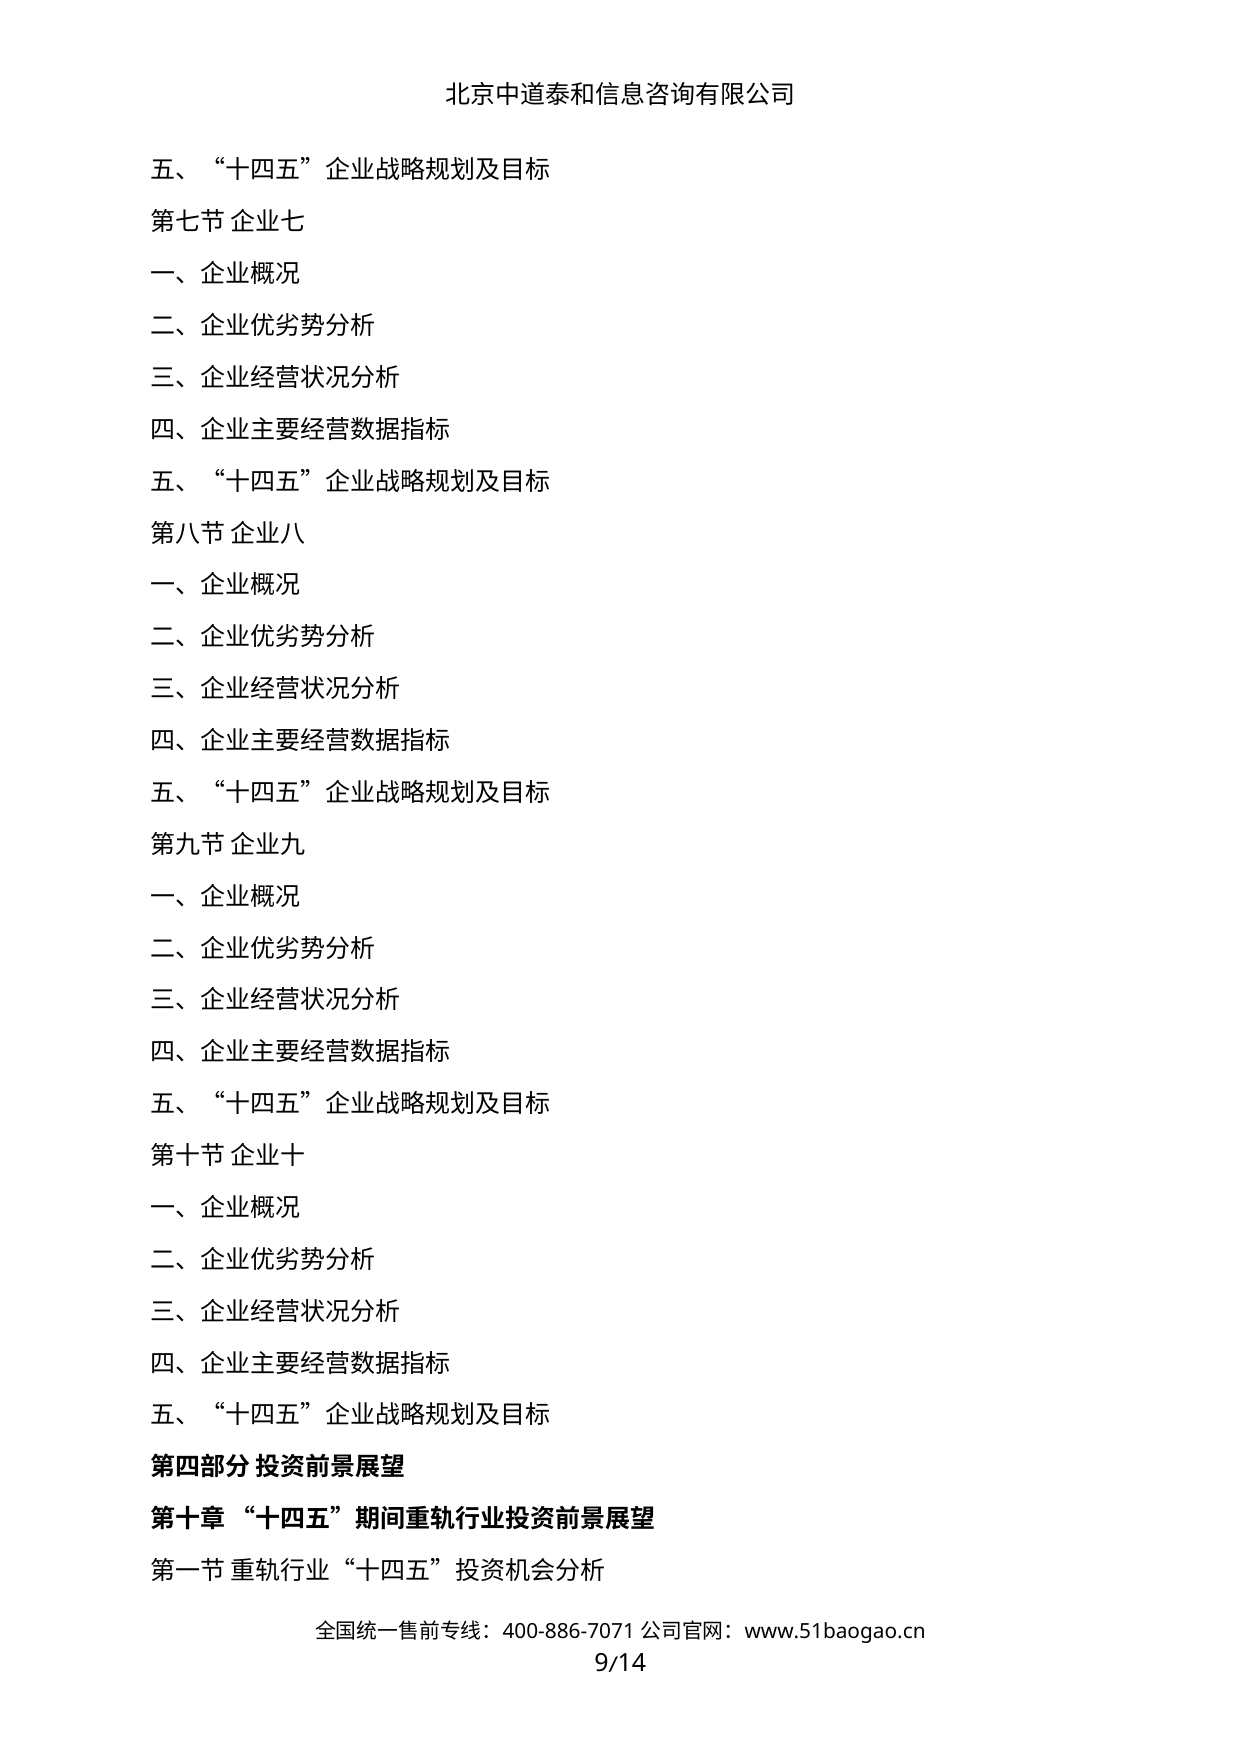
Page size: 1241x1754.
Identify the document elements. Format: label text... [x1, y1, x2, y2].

text 五、“十四五”企业战略规划及目标 [150, 1084, 1090, 1120]
text 五、“十四五”企业战略规划及目标 [150, 1395, 1090, 1431]
text 第十章 “十四五”期间重轨行业投资前景展望 [150, 1499, 1090, 1535]
text 一、企业概况 [150, 1187, 1090, 1224]
text 一、企业概况 [150, 565, 1090, 601]
text 三、企业经营状况分析 [150, 357, 1090, 394]
text 第一节 重轨行业“十四五”投资机会分析 [150, 1551, 1090, 1587]
text 五、“十四五”企业战略规划及目标 [150, 461, 1090, 497]
text 四、企业主要经营数据指标 [150, 1343, 1090, 1379]
text 四、企业主要经营数据指标 [150, 409, 1090, 446]
text 三、企业经营状况分析 [150, 669, 1090, 705]
text 一、企业概况 [150, 254, 1090, 290]
text 第八节 企业八 [150, 513, 1090, 549]
text 二、企业优劣势分析 [150, 1239, 1090, 1276]
text 五、“十四五”企业战略规划及目标 [150, 772, 1090, 809]
text 二、企业优劣势分析 [150, 928, 1090, 964]
text 一、企业概况 [150, 876, 1090, 912]
text 五、“十四五”企业战略规划及目标 [150, 150, 1090, 186]
text 第四部分 投资前景展望 [150, 1447, 1090, 1483]
text 三、企业经营状况分析 [150, 1291, 1090, 1327]
text 三、企业经营状况分析 [150, 980, 1090, 1016]
text 四、企业主要经营数据指标 [150, 721, 1090, 757]
text 二、企业优劣势分析 [150, 617, 1090, 653]
text 四、企业主要经营数据指标 [150, 1032, 1090, 1068]
text 第七节 企业七 [150, 202, 1090, 238]
text 第十节 企业十 [150, 1136, 1090, 1172]
text 二、企业优劣势分析 [150, 306, 1090, 342]
text 第九节 企业九 [150, 824, 1090, 861]
